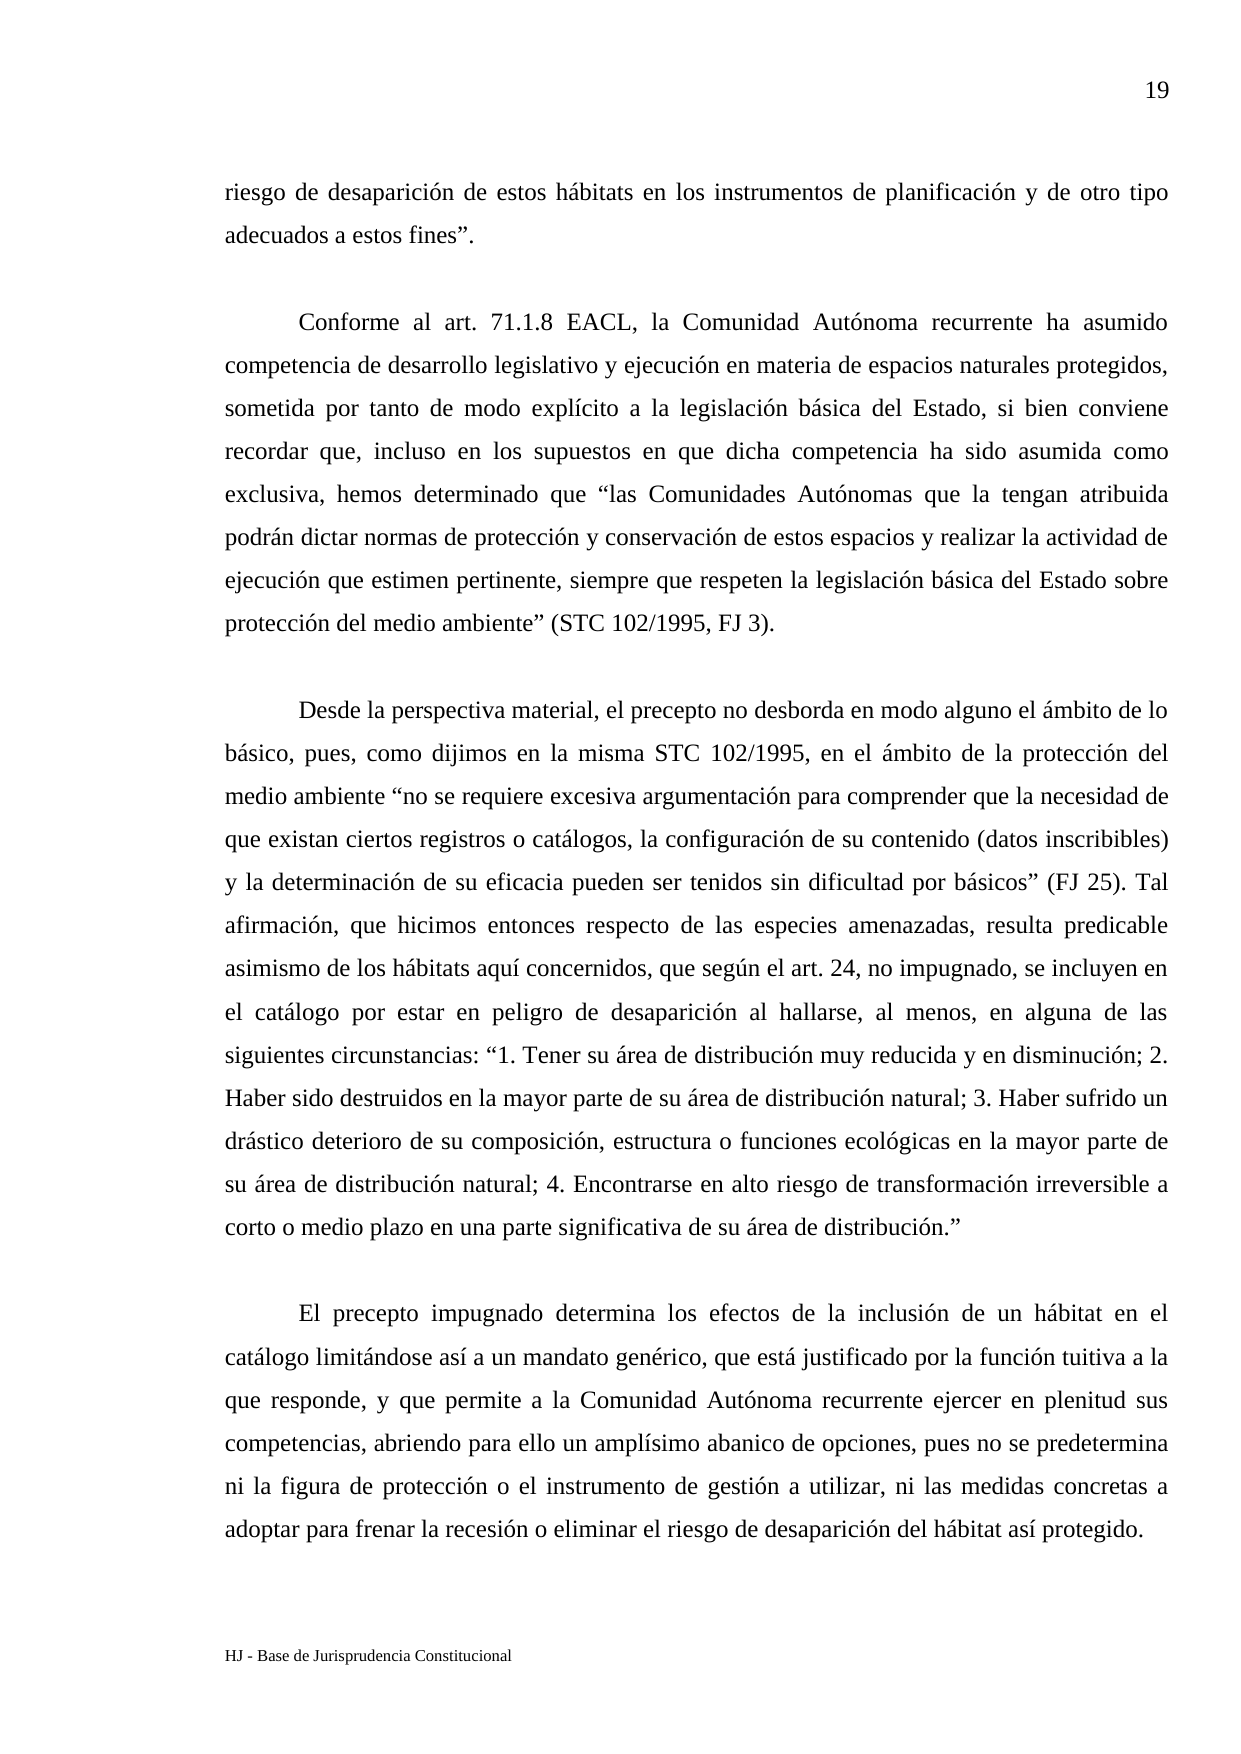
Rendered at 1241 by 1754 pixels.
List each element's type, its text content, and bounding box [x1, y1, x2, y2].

text El precepto impugnado determina los efectos de la inclusión de un hábitat en el catálogo limitándose así a un mandato genérico, que está justificado por la función tuitiva a la que responde, y que permite a la Comunidad Autónoma recurrente ejercer en plenitud sus competencias, abriendo para ello un amplísimo abanico de opciones, pues no se predetermina ni la figura de protección o el instrumento de gestión a utilizar, ni las medidas concretas a adoptar para frenar la recesión o eliminar el riesgo de desaparición del hábitat así protegido. [224, 1298, 1169, 1543]
text Conforme al art. 71.1.8 EACL, la Comunidad Autónoma recurrente ha asumido competencia de desarrollo legislativo y ejecución en materia de espacios naturales protegidos, sometida por tanto de modo explícito a la legislación básica del Estado, si bien conviene recordar que, incluso en los supuestos en que dicha competencia ha sido asumida como exclusiva, hemos determinado que “las Comunidades Autónomas que la tengan atribuida podrán dictar normas de protección y conservación de estos espacios y realizar la actividad de ejecución que estimen pertinente, siempre que respeten la legislación básica del Estado sobre protección del medio ambiente” (STC 102/1995, FJ 3). [224, 307, 1169, 637]
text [224, 177, 1169, 249]
text Desde la perspectiva material, el precepto no desborda en modo alguno el ámbito de lo básico, pues, como dijimos en la misma STC 102/1995, en el ámbito de la protección del medio ambiente “no se requiere excesiva argumentación para comprender que la necesidad de que existan ciertos registros o catálogos, la configuración de su contenido (datos inscribibles) y la determinación de su eficacia pueden ser tenidos sin dificultad por básicos” (FJ 25). Tal afirmación, que hicimos entonces respecto de las especies amenazadas, resulta predicable asimismo de los hábitats aquí concernidos, que según el art. 24, no impugnado, se incluyen en el catálogo por estar en peligro de desaparición al hallarse, al menos, en alguna de las siguientes circunstancias: “1. Tener su área de distribución muy reducida y en disminución; 2. Haber sido destruidos en la mayor parte de su área de distribución natural; 3. Haber sufrido un drástico deterioro de su composición, estructura o funciones ecológicas en la mayor parte de su área de distribución natural; 4. Encontrarse en alto riesgo de transformación irreversible a corto o medio plazo en una parte significativa de su área de distribución.” [224, 695, 1169, 1241]
